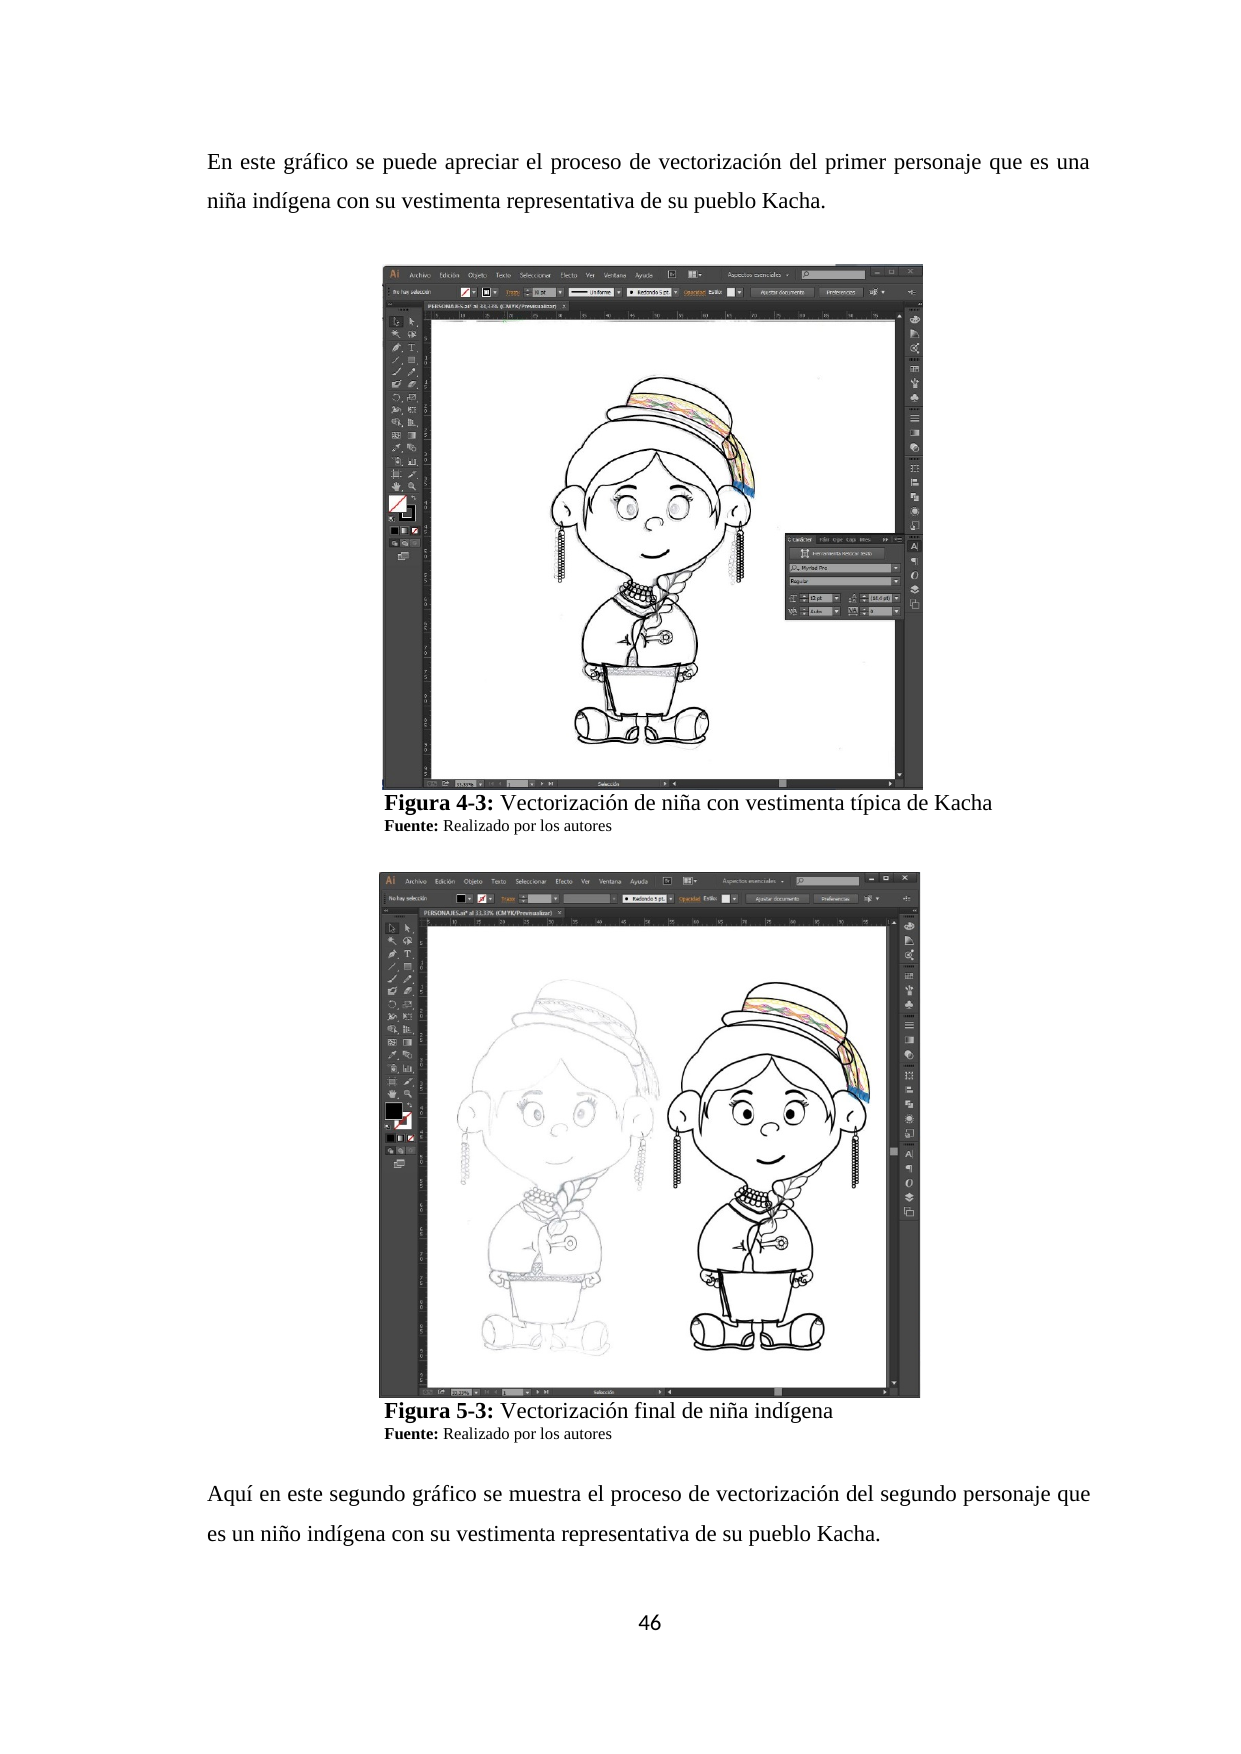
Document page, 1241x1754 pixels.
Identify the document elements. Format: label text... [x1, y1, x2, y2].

picture [382, 264, 923, 790]
text Figura 5-3: Vectorización final de niña indígena [295, 1397, 1092, 1423]
text Fuente: Realizado por los autores [207, 816, 1157, 835]
text Aquí en este segundo gráfico se muestra el proceso de vectorización del segundo personaje que es un niño indígena con su vestimenta representativa de su pueblo Kacha. [207, 1480, 1092, 1546]
text En este gráfico se puede apreciar el proceso de vectorización del primer personaje que es una niña indígena con su vestimenta representativa de su pueblo Kacha. [207, 148, 1092, 213]
text Fuente: Realizado por los autores [207, 1423, 1157, 1443]
picture [379, 872, 921, 1398]
text Figura 4-3: Vectorización de niña con vestimenta típica de Kacha [295, 789, 1092, 816]
